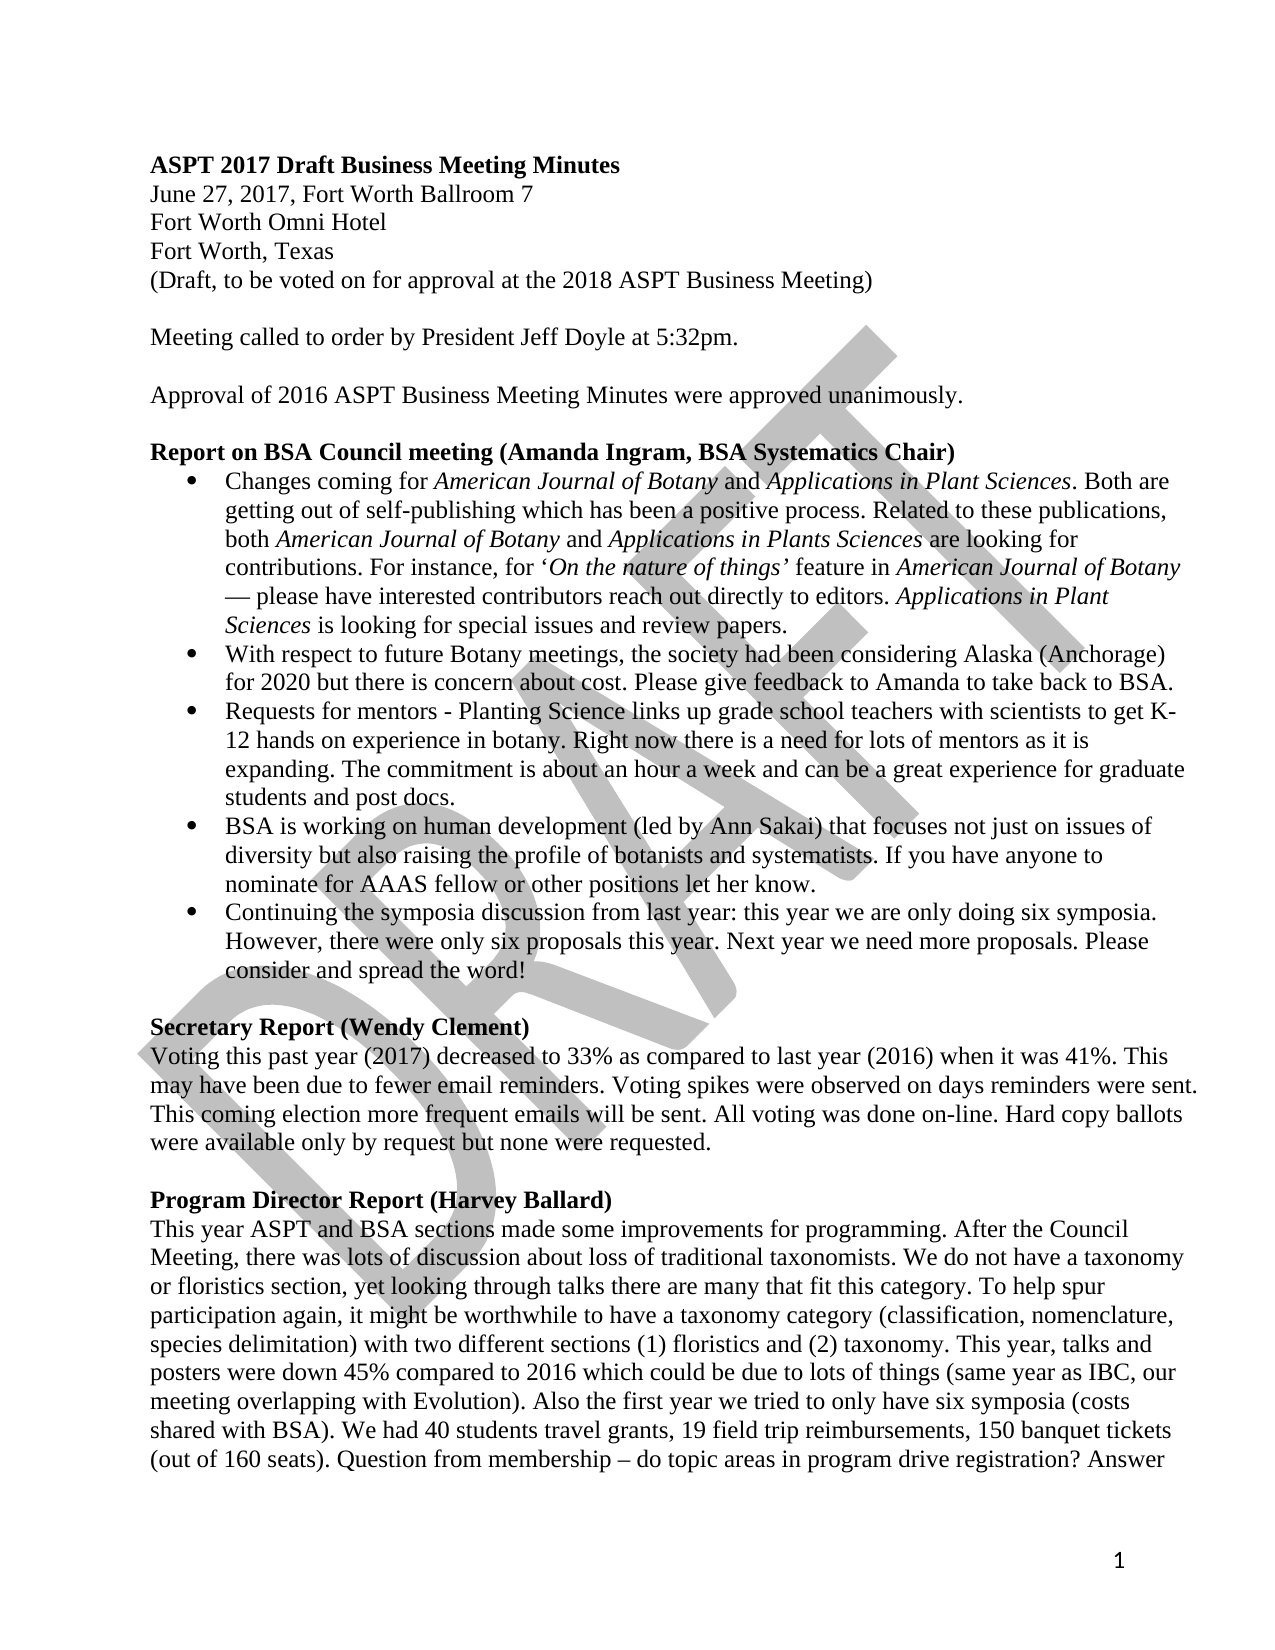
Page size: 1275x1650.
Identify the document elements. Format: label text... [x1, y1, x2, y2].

text Voting this past year (2017) decreased to 33% as compared to last year (2016) when it was 41%. This may have been due to fewer email reminders. Voting spikes were observed on days reminders were sent. This coming election more frequent emails will be sent. All voting was done on-line. Hard copy ballots were available only by request but none were requested. [150, 1041, 1200, 1156]
list BSA is working on human development (led by Ann Sakai) that focuses not just on issues of diversity but also raising the profile of botanists and systematists. If you have anyone to nominate for AAAS fellow or other positions let her know. [187, 811, 1200, 897]
text Fort Worth Omni Hotel [150, 207, 1125, 236]
text Approval of 2016 ASPT Business Meeting Minutes were approved unanimously. [150, 380, 1200, 409]
text Meeting called to order by President Jeff Doyle at 5:32pm. [150, 322, 1200, 351]
text Secretary Report (Wendy Clement) [150, 1012, 1200, 1041]
text Program Director Report (Harvey Ballard) [150, 1185, 1200, 1214]
list Changes coming for American Journal of Botany and Applications in Plant Sciences. Both are getting out of self-publishing which has been a positive process. Related to these publications, both American Journal of Botany and Applications in Plants Sciences are looking for contributions. For instance, for ‘On the nature of things’ feature in American Journal of Botany — please have interested contributors reach out directly to editors. Applications in Plant Sciences is looking for special issues and review papers. [187, 466, 1200, 639]
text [150, 1214, 1200, 1472]
list Continuing the symposia discussion from last year: this year we are only doing six symposia. However, there were only six proposals this year. Next year we need more proposals. Please consider and spread the word! [187, 897, 1200, 984]
list With respect to future Botany meetings, the society had been considering Alaska (Anchorage) for 2020 but there is concern about cost. Please give feedback to Amanda to take back to BSA. [187, 639, 1200, 696]
text Report on BSA Council meeting (Amanda Ingram, BSA Systematics Chair) [150, 437, 1200, 466]
text (Draft, to be voted on for approval at the 2018 ASPT Business Meeting) [150, 265, 1125, 294]
text Fort Worth, Texas [150, 236, 1125, 265]
list Requests for mentors - Planting Science links up grade school teachers with scientists to get K-12 hands on experience in botany. Right now there is a need for lots of mentors as it is expanding. The commitment is about an hour a week and can be a great experience for graduate students and post docs. [187, 696, 1200, 811]
text ASPT 2017 Draft Business Meeting Minutes [150, 150, 1125, 179]
text June 27, 2017, Fort Worth Ballroom 7 [150, 179, 1125, 207]
